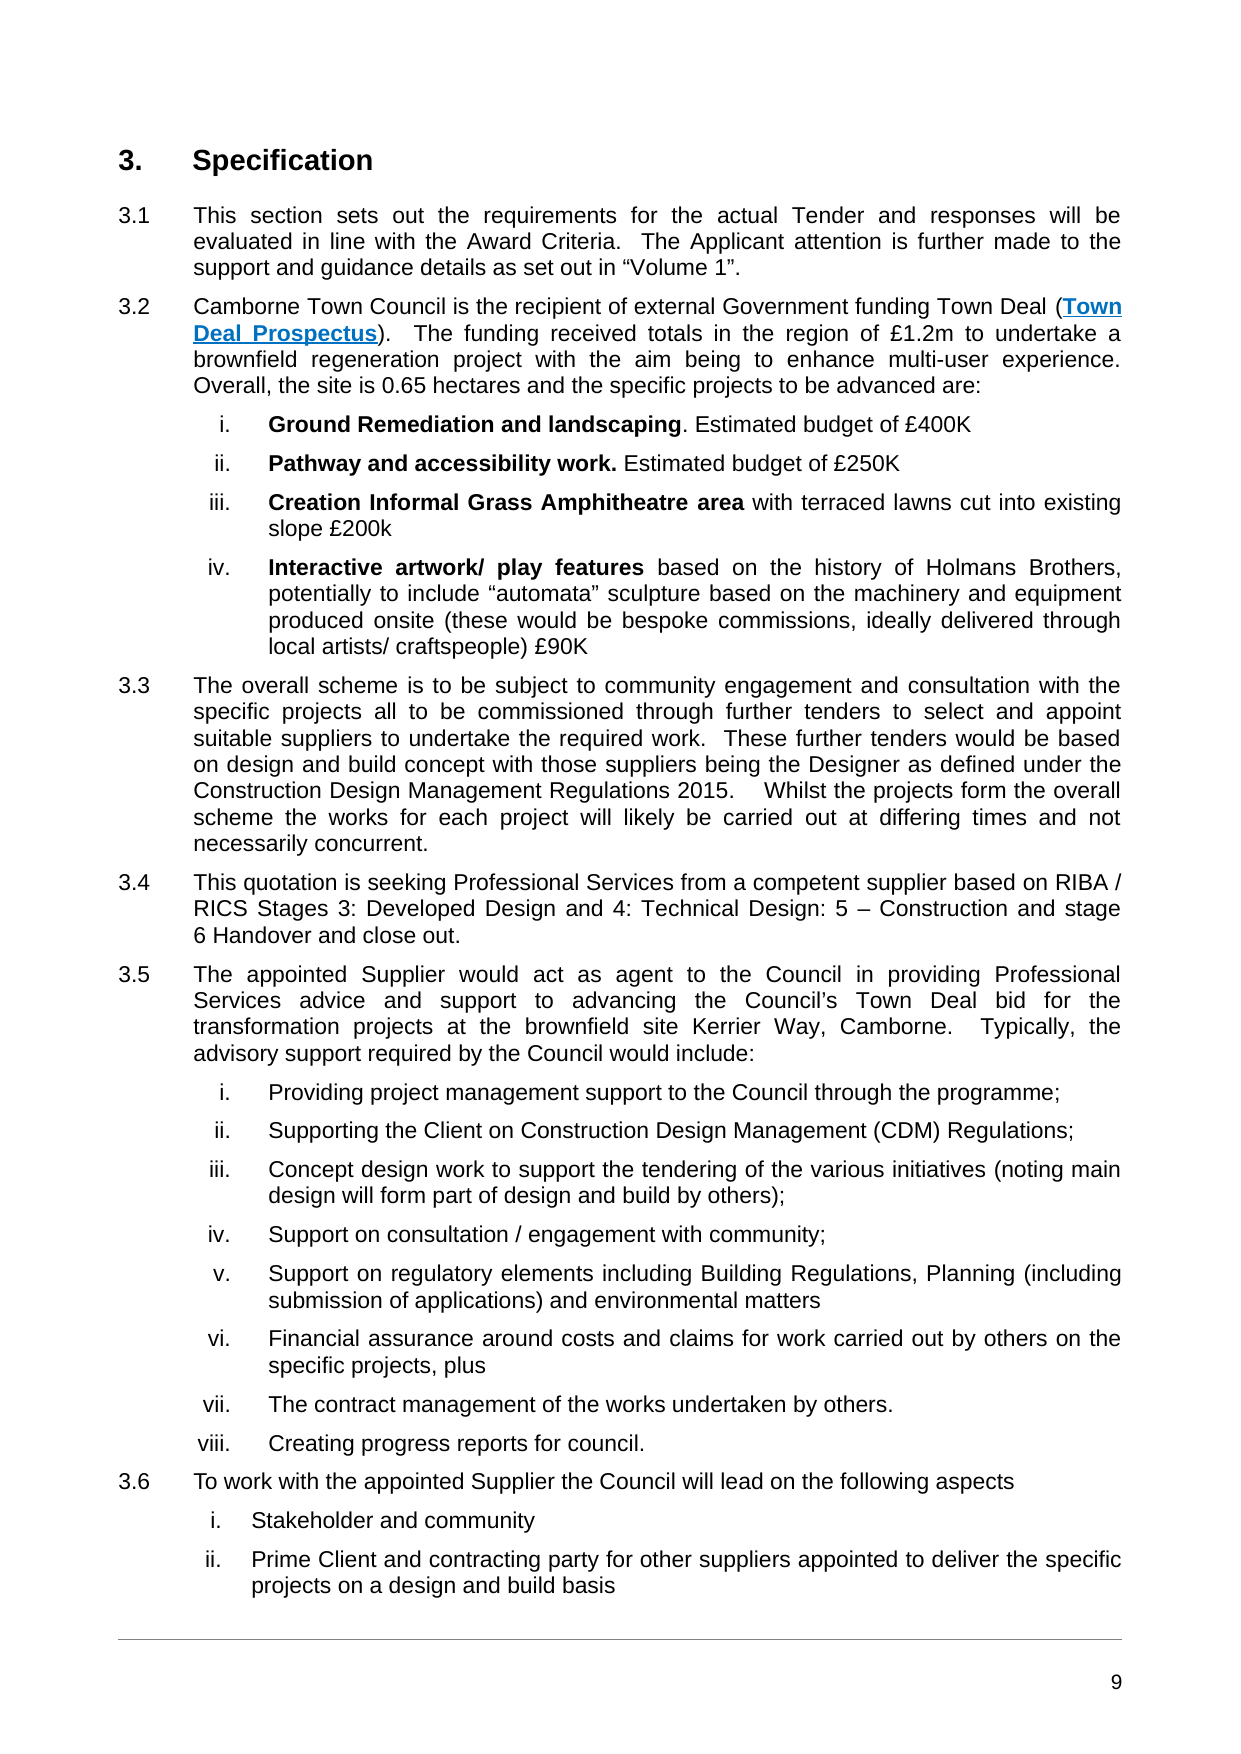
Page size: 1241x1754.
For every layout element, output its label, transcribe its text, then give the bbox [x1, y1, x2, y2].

list Creating progress reports for council. [231, 1429, 1122, 1456]
list The overall scheme is to be subject to community engagement and consultation with the specific projects all to be commissioned through further tenders to select and appoint suitable suppliers to undertake the required work. These further tenders would be based on design and build concept with those suppliers being the Designer as defined under the Construction Design Management Regulations 2015. Whilst the projects form the overall scheme the works for each project will likely be carried out at differing times and not necessarily concurrent. [118, 672, 1122, 856]
list Interactive artwork/ play features based on the history of Holmans Brothers, potentially to include “automata” sculpture based on the machinery and equipment produced onsite (these would be bespoke commissions, ideally delivered through local artists/ craftspeople) £90K [231, 554, 1122, 659]
list This section sets out the requirements for the actual Tender and responses will be evaluated in line with the Award Criteria. The Applicant attention is further made to the support and guidance details as set out in “Volume 1”. [118, 202, 1122, 281]
list Stakeholder and community [222, 1507, 1122, 1533]
subtitle Specification [118, 143, 1122, 177]
list Financial assurance around costs and claims for work carried out by others on the specific projects, plus [231, 1325, 1122, 1378]
list Creation Informal Grass Amphitheatre area with terraced lawns cut into existing slope £200k [231, 489, 1122, 542]
list Providing project management support to the Council through the programme; [231, 1078, 1122, 1105]
list The contract management of the works undertaken by others. [231, 1391, 1122, 1417]
list Supporting the Client on Construction Design Management (CDM) Regulations; [231, 1117, 1122, 1144]
list This quotation is seeking Professional Services from a competent supplier based on RIBA / RICS Stages 3: Developed Design and 4: Technical Design: 5 – Construction and stage 6 Handover and close out. [118, 869, 1122, 948]
list Ground Remediation and landscaping. Estimated budget of £400K [231, 411, 1122, 437]
list To work with the appointed Supplier the Council will lead on the following aspects [118, 1468, 1122, 1495]
list The appointed Supplier would act as agent to the Council in providing Professional Services advice and support to advancing the Council’s Town Deal bid for the transformation projects at the brownfield site Kerrier Way, Camborne. Typically, the advisory support required by the Council would include: [118, 961, 1122, 1066]
list Pathway and accessibility work. Estimated budget of £250K [231, 450, 1122, 476]
list Support on consultation / engagement with community; [231, 1221, 1122, 1248]
list Prime Client and contracting party for other suppliers appointed to deliver the specific projects on a design and build basis [222, 1546, 1122, 1599]
list Camborne Town Council is the recipient of external Government funding Town Deal (Town Deal Prospectus). The funding received totals in the region of £1.2m to undertake a brownfield regeneration project with the aim being to enhance multi-user experience. Overall, the site is 0.65 hectares and the specific projects to be advanced are: [118, 293, 1122, 399]
list Concept design work to support the tendering of the various initiatives (noting main design will form part of design and build by others); [231, 1156, 1122, 1209]
list Support on regulatory elements including Building Regulations, Planning (including submission of applications) and environmental matters [231, 1260, 1122, 1313]
